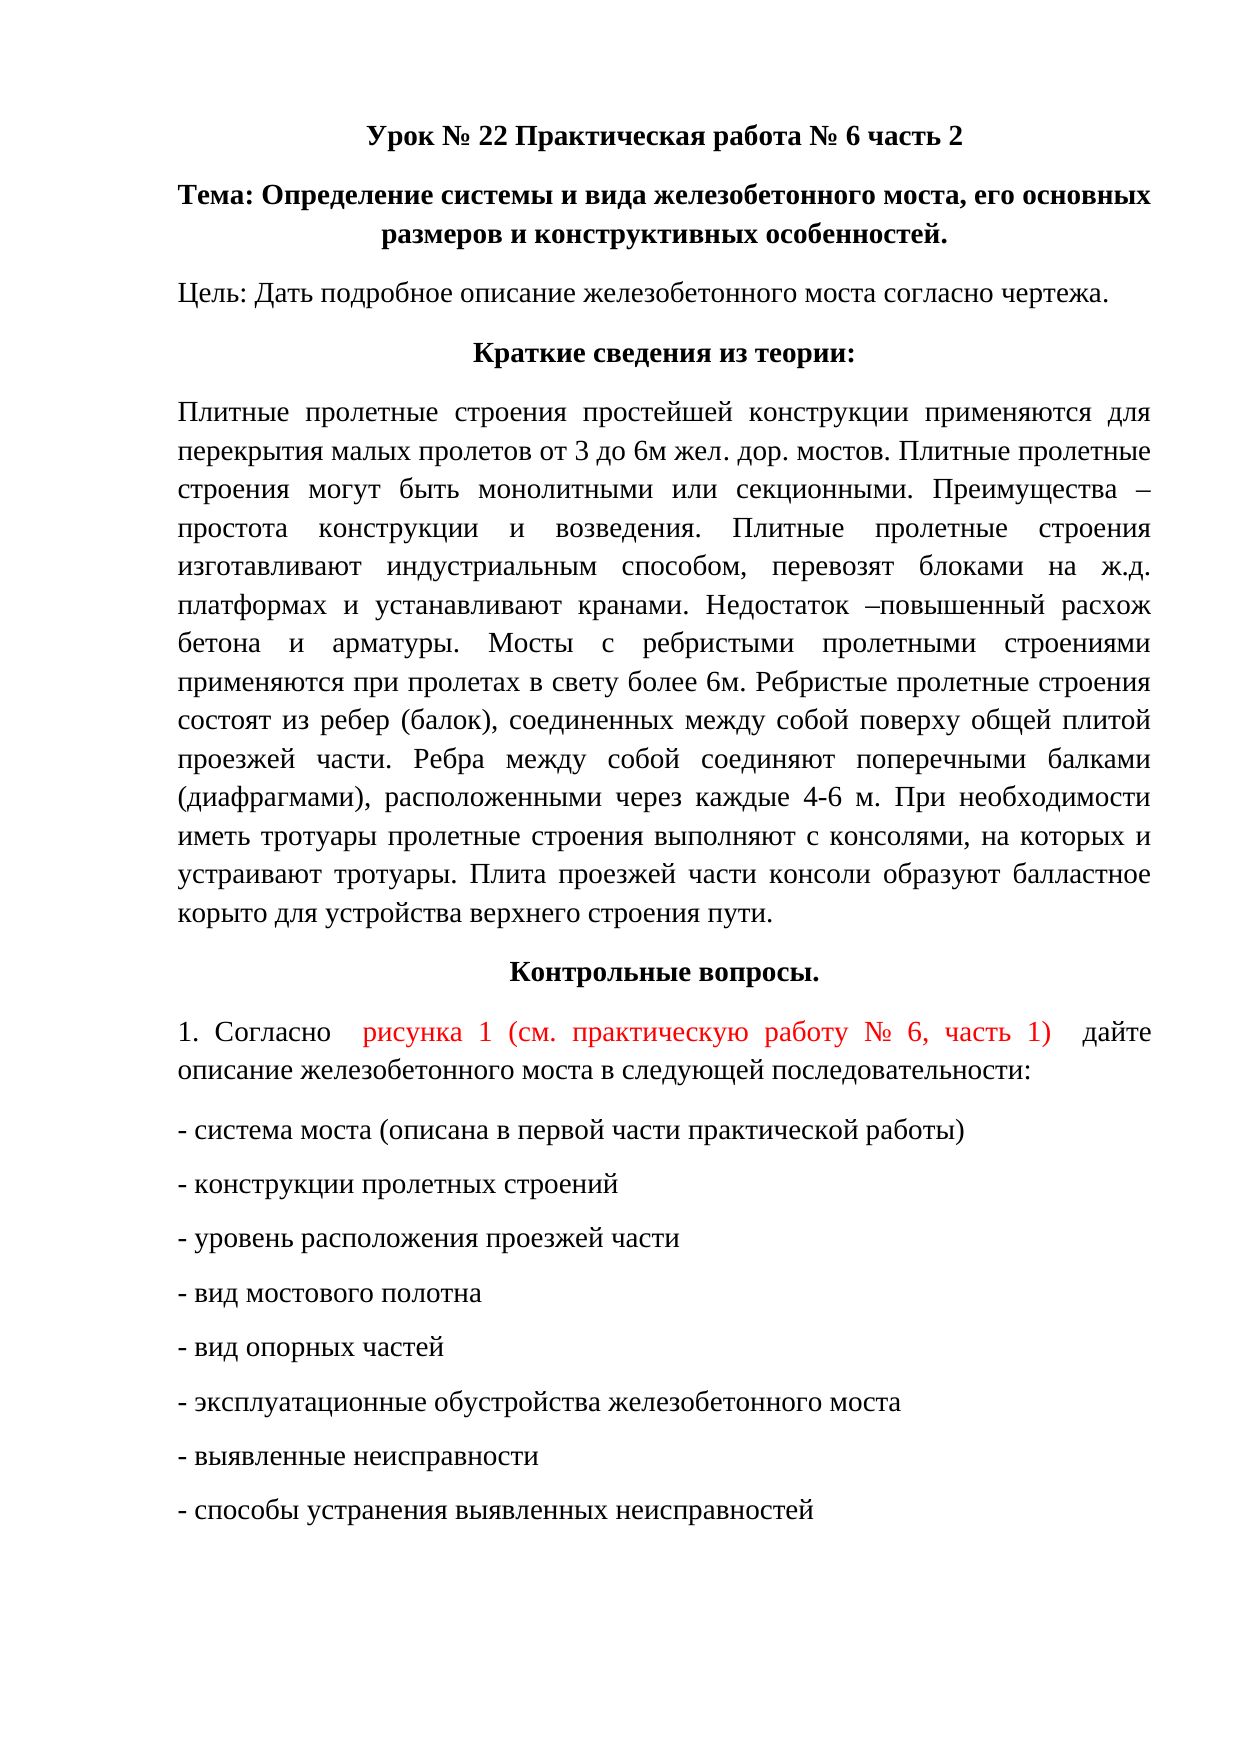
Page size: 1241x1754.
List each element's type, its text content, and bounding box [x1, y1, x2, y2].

text Урок № 22 Практическая работа № 6 часть 2 [177, 118, 1152, 152]
text - конструкции пролетных строений [177, 1166, 1152, 1200]
text Контрольные вопросы. [177, 954, 1152, 988]
text Цель: Дать подробное описание железобетонного моста согласно чертежа. [177, 275, 1152, 309]
text - эксплуатационные обустройства железобетонного моста [177, 1384, 1152, 1417]
text - вид опорных частей [177, 1329, 1152, 1363]
text - система моста (описана в первой части практической работы) [177, 1112, 1152, 1145]
text - выявленные неисправности [177, 1438, 1152, 1472]
text - способы устранения выявленных неисправностей [177, 1492, 1152, 1526]
text Тема: Определение системы и вида железобетонного моста, его основных размеров и конструктивных особенностей. [177, 177, 1152, 249]
text 1. Согласно рисунка 1 (см. практическую работу № 6, часть 1) дайте описание железобетонного моста в следующей последовательности: [177, 1014, 1152, 1086]
text Краткие сведения из теории: [177, 335, 1152, 368]
text - уровень расположения проезжей части [177, 1221, 1152, 1254]
text Плитные пролетные строения простейшей конструкции применяются для перекрытия малых пролетов от 3 до 6м жел. дор. мостов. Плитные пролетные строения могут быть монолитными или секционными. Преимущества – простота конструкции и возведения. Плитные пролетные строения изготавливают индустриальным способом, перевозят блоками на ж.д. платформах и устанавливают кранами. Недостаток –повышенный расхож бетона и арматуры. Мосты с ребристыми пролетными строениями применяются при пролетах в свету более 6м. Ребристые пролетные строения состоят из ребер (балок), соединенных между собой поверху общей плитой проезжей части. Ребра между собой соединяют поперечными балками (диафрагмами), расположенными через каждые 4-6 м. При необходимости иметь тротуары пролетные строения выполняют с консолями, на которых и устраивают тротуары. Плита проезжей части консоли образуют балластное корыто для устройства верхнего строения пути. [177, 394, 1152, 929]
text - вид мостового полотна [177, 1275, 1152, 1308]
